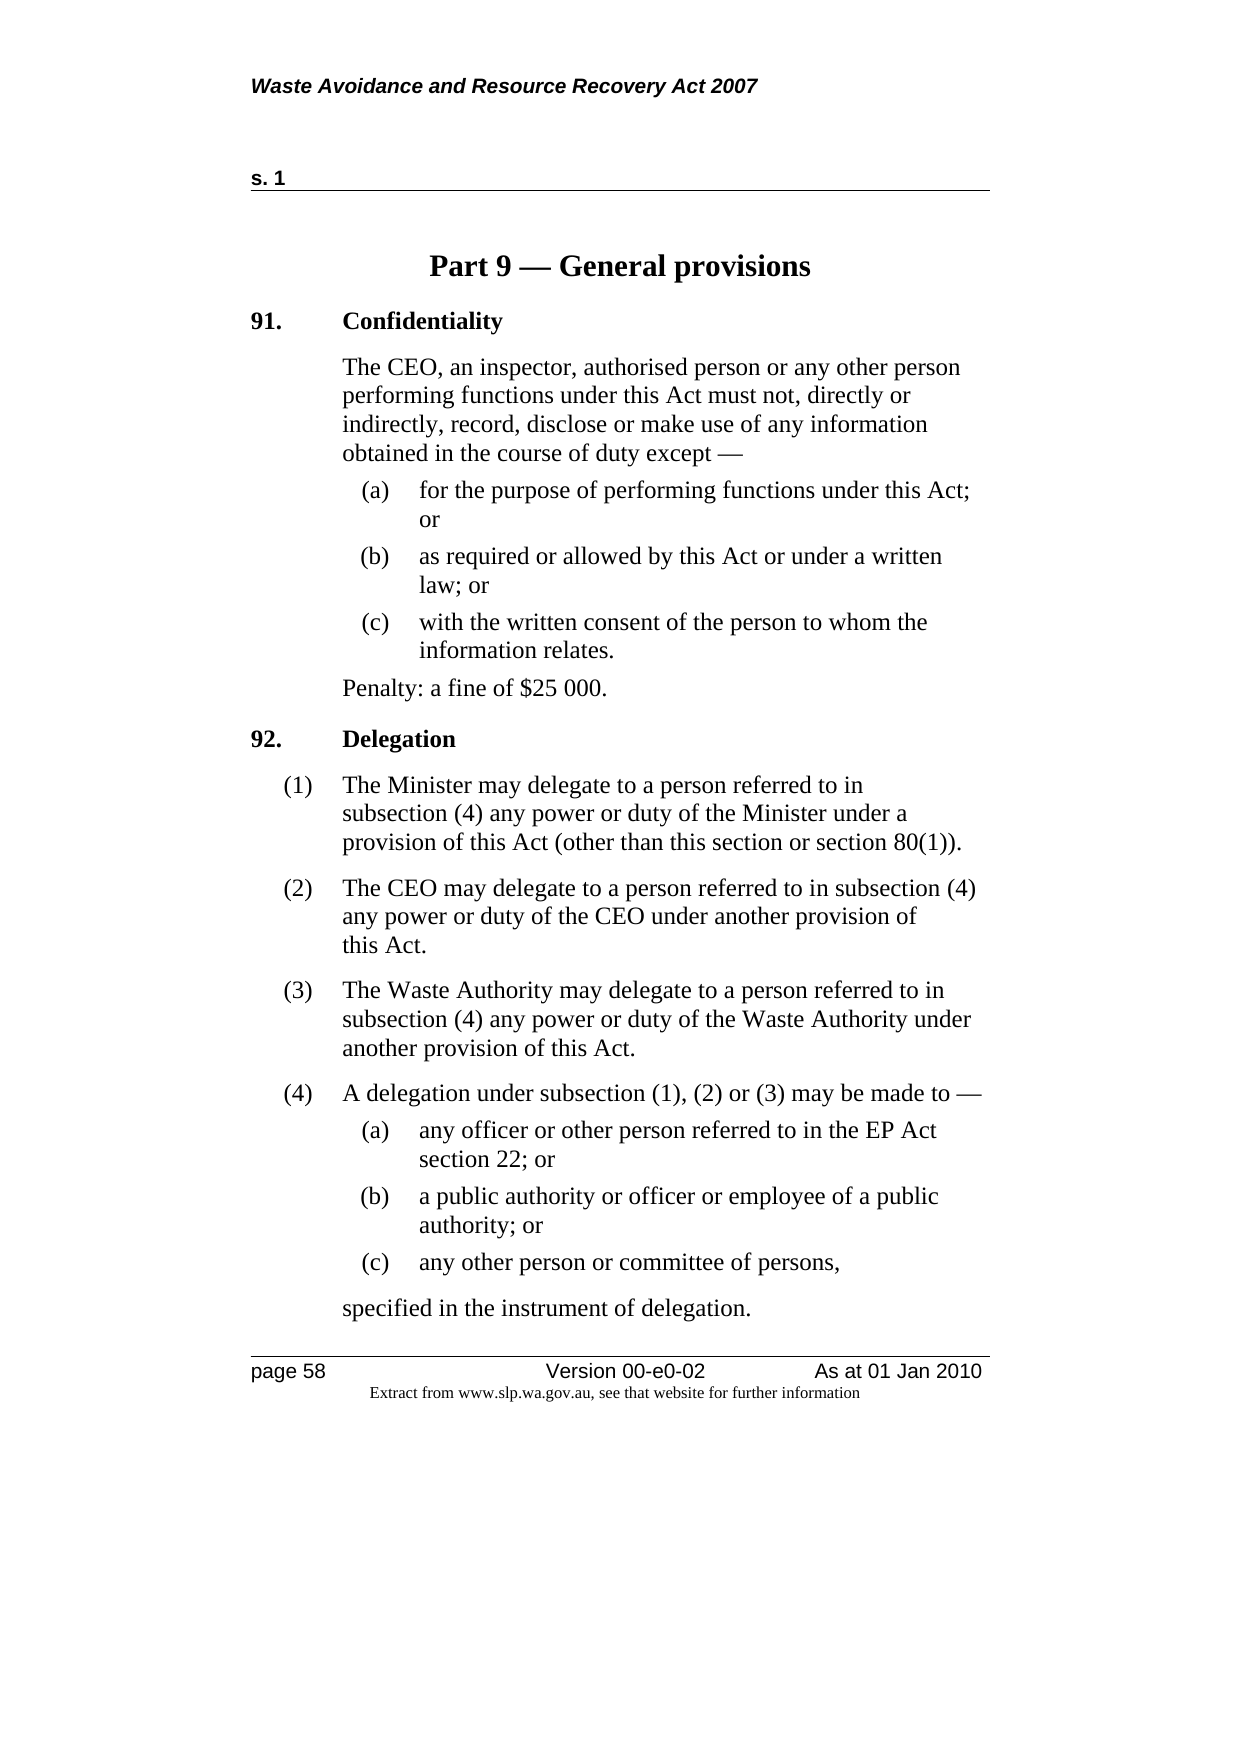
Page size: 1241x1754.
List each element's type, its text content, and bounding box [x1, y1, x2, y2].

text (2) The CEO may delegate to a person referred to in subsection (4) any power or duty of the CEO under another provision of this Act. [251, 873, 990, 959]
text specified in the instrument of delegation. [251, 1293, 990, 1321]
text (c) any other person or committee of persons, [251, 1247, 990, 1276]
text (4) A delegation under subsection (1), (2) or (3) may be made to — [251, 1078, 990, 1107]
text (a) for the purpose of performing functions under this Act; or [251, 475, 990, 533]
subtitle 92. Delegation [251, 724, 990, 753]
subtitle 91. Confidentiality [251, 306, 990, 335]
text (1) The Minister may delegate to a person referred to in subsection (4) any power or duty of the Minister under a provision of this Act (other than this section or section 80(1)). [251, 770, 990, 856]
text (a) any officer or other person referred to in the EP Act section 22; or [251, 1116, 990, 1173]
text Penalty: a fine of $25 000. [251, 673, 990, 701]
text (3) The Waste Authority may delegate to a person referred to in subsection (4) any power or duty of the Waste Authority under another provision of this Act. [251, 976, 990, 1062]
text The CEO, an inspector, authorised person or any other person performing functions under this Act must not, directly or indirectly, record, disclose or make use of any information obtained in the course of duty except — [251, 352, 990, 467]
text (b) a public authority or officer or employee of a public authority; or [251, 1181, 990, 1239]
text (b) as required or allowed by this Act or under a written law; or [251, 541, 990, 598]
subtitle Part 9 — General provisions [251, 247, 990, 283]
text (c) with the written consent of the person to whom the information relates. [251, 607, 990, 664]
